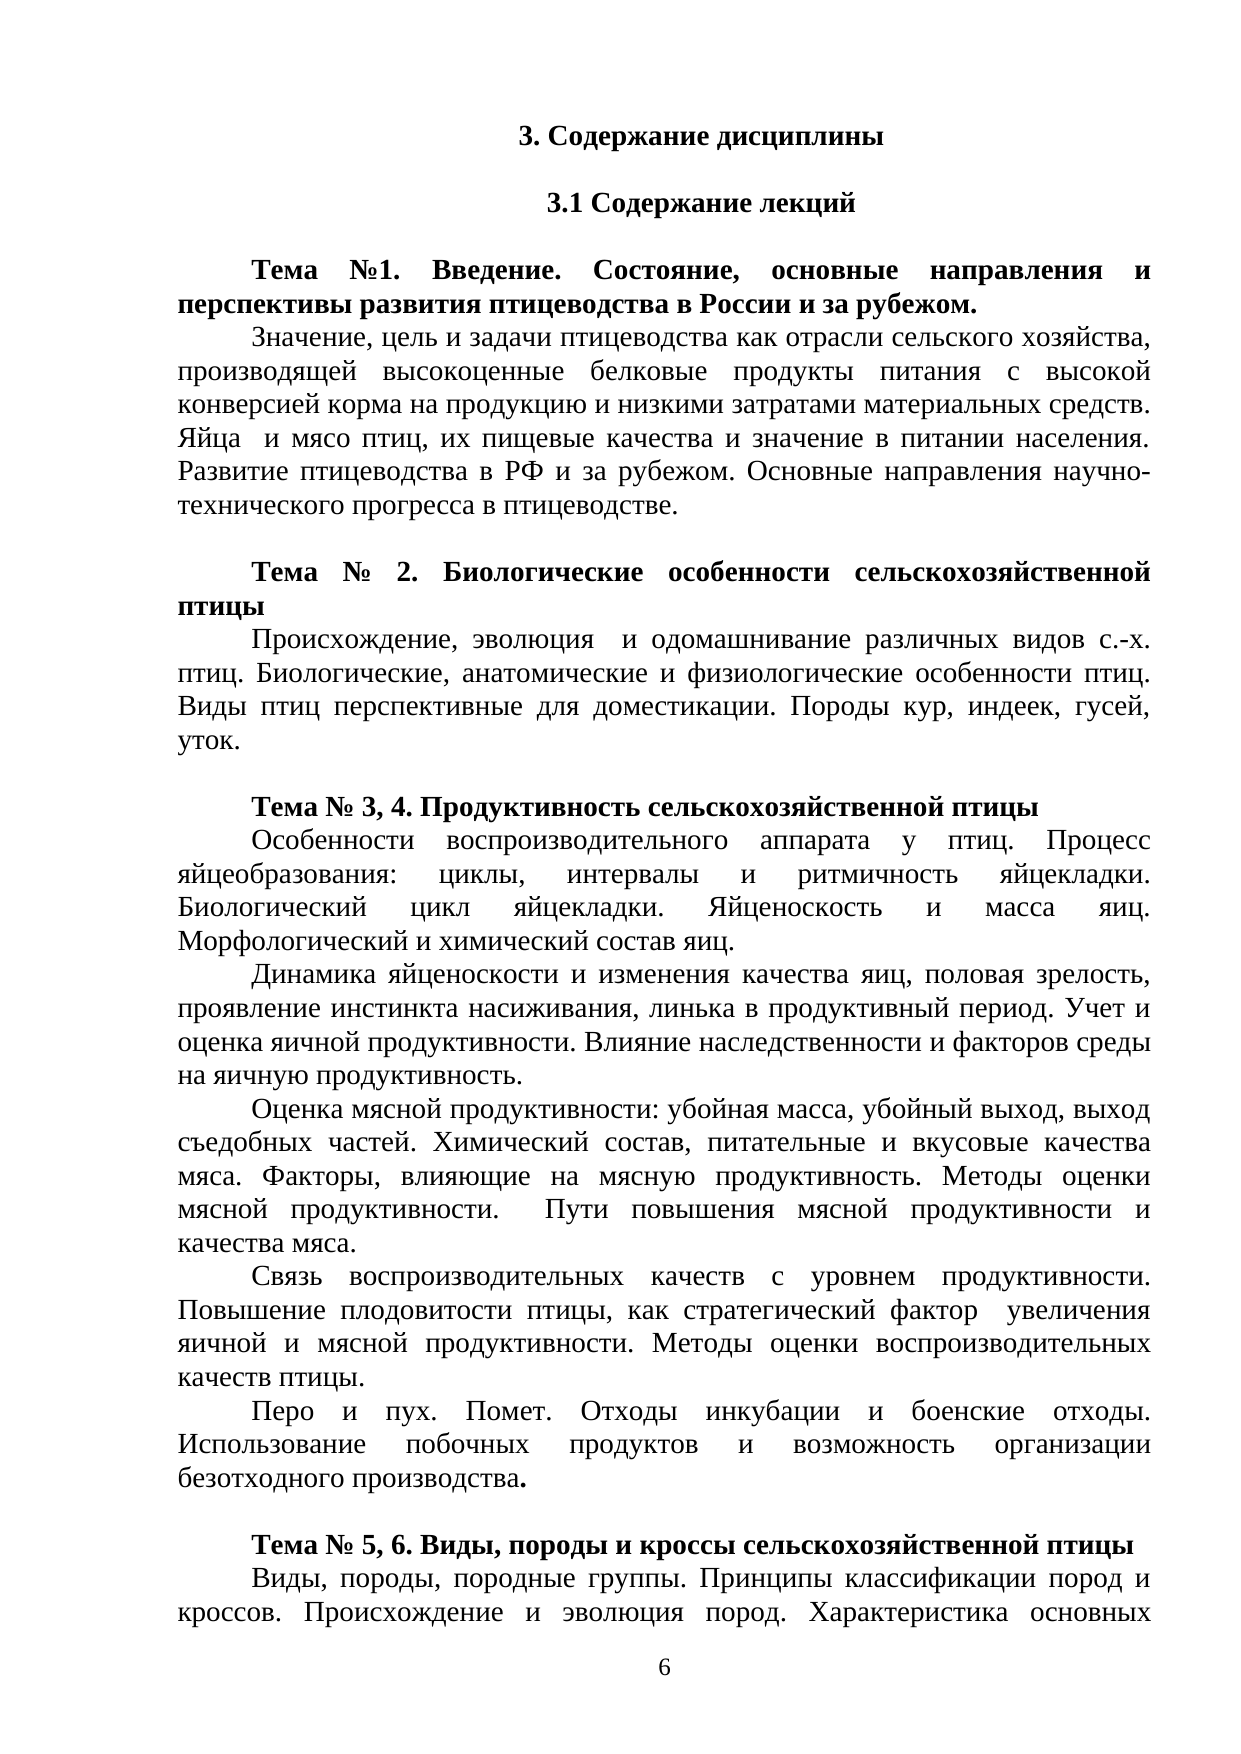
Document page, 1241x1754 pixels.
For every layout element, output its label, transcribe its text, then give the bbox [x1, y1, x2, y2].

text 3. Содержание дисциплины [177, 118, 1152, 152]
text Значение, цель и задачи птицеводства как отрасли сельского хозяйства, производящей высокоценные белковые продукты питания с высокой конверсией корма на продукцию и низкими затратами материальных средств. Яйца и мясо птиц, их пищевые качества и значение в питании населения. Развитие птицеводства в РФ и за рубежом. Основные направления научно-технического прогресса в птицеводстве. [177, 319, 1152, 521]
text 3.1 Содержание лекций [177, 185, 1152, 219]
text Тема № 3, 4. Продуктивность сельскохозяйственной птицы [177, 789, 1152, 822]
text Тема № 5, 6. Виды, породы и кроссы сельскохозяйственной птицы [177, 1527, 1152, 1560]
text Происхождение, эволюция и одомашнивание различных видов с.-х. птиц. Биологические, анатомические и физиологические особенности птиц. Виды птиц перспективные для доместикации. Породы кур, индеек, гусей, уток. [177, 621, 1152, 755]
text Оценка мясной продуктивности: убойная масса, убойный выход, выход съедобных частей. Химический состав, питательные и вкусовые качества мяса. Факторы, влияющие на мясную продуктивность. Методы оценки мясной продуктивности. Пути повышения мясной продуктивности и качества мяса. [177, 1091, 1152, 1258]
text Перо и пух. Помет. Отходы инкубации и боенские отходы. Использование побочных продуктов и возможность организации безотходного производства. [177, 1393, 1152, 1493]
text Тема №1. Введение. Состояние, основные направления и перспективы развития птицеводства в России и за рубежом. [177, 252, 1152, 319]
text Особенности воспроизводительного аппарата у птиц. Процесс яйцеобразования: циклы, интервалы и ритмичность яйцекладки. Биологический цикл яйцекладки. Яйценоскость и масса яиц. Морфологический и химический состав яиц. [177, 822, 1152, 957]
text Тема № 2. Биологические особенности сельскохозяйственной птицы [177, 554, 1152, 621]
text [177, 1560, 1152, 1627]
text Динамика яйценоскости и изменения качества яиц, половая зрелость, проявление инстинкта насиживания, линька в продуктивный период. Учет и оценка яичной продуктивности. Влияние наследственности и факторов среды на яичную продуктивность. [177, 957, 1152, 1091]
text Связь воспроизводительных качеств с уровнем продуктивности. Повышение плодовитости птицы, как стратегический фактор увеличения яичной и мясной продуктивности. Методы оценки воспроизводительных качеств птицы. [177, 1258, 1152, 1393]
